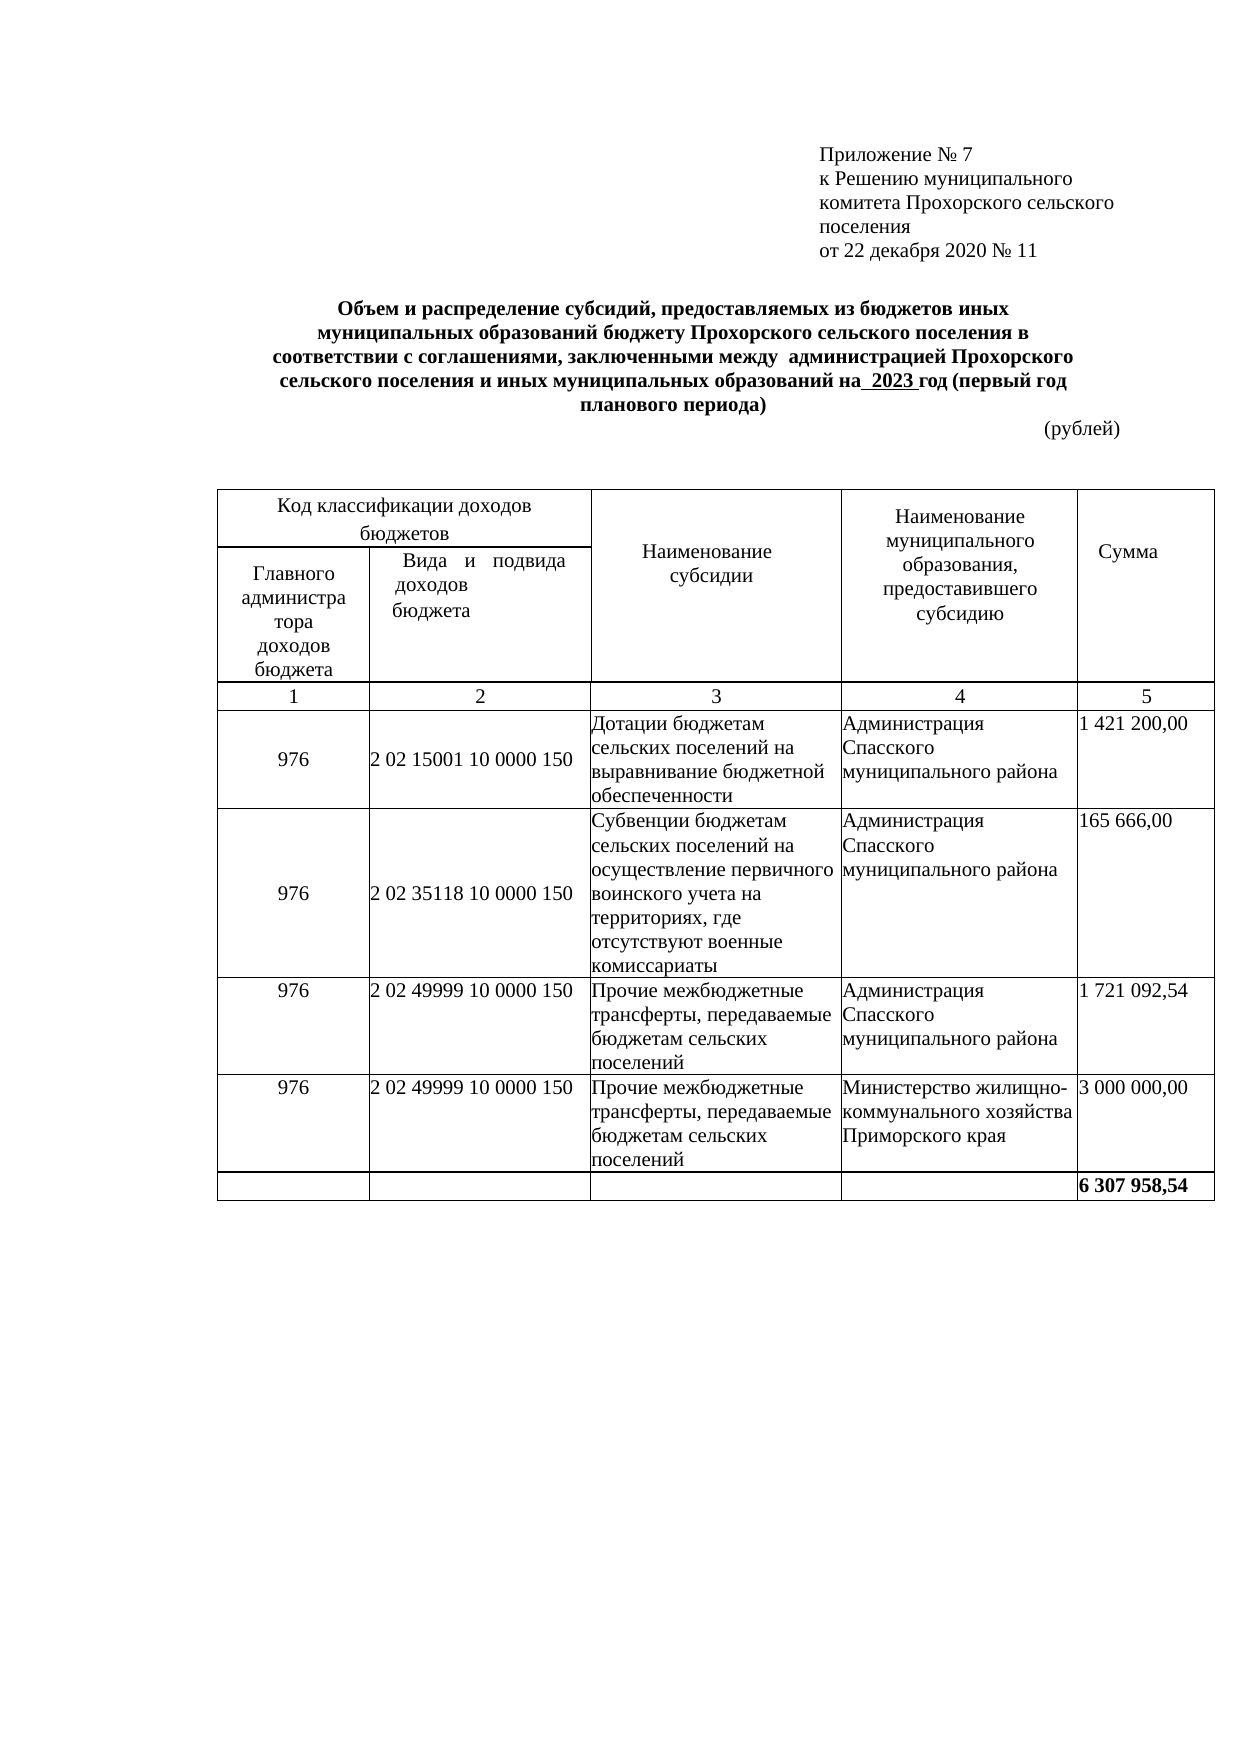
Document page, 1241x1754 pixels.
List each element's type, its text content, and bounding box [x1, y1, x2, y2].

text к Решению муниципального комитета Прохорского сельского поселения [819, 166, 1127, 238]
table_cell [842, 1173, 1077, 1200]
table_cell 4 [842, 683, 1077, 710]
table_cell Администрация Спасского муниципального района [842, 809, 1077, 977]
table_cell 5 [1078, 683, 1214, 710]
text Объем и распределение субсидий, предоставляемых из бюджетов иных муниципальных образований бюджету Прохорского сельского поселения в соответствии с соглашениями, заключенными между администрацией Прохорского сельского поселения и иных муниципальных образований на 2023 год (первый год планового периода) [268, 296, 1078, 416]
table_header Наименование субсидии [592, 490, 841, 681]
table_cell Министерство жилищно-коммунального хозяйства Приморского края [842, 1075, 1077, 1171]
table_cell 976 [218, 1075, 369, 1171]
text (рублей) [177, 416, 1120, 440]
text Приложение № 7 [819, 142, 1127, 166]
table_cell 976 [218, 978, 369, 1074]
table_cell Администрация Спасского муниципального района [842, 711, 1077, 807]
table_cell 3 000 000,00 [1078, 1075, 1214, 1171]
table_cell 2 02 49999 10 0000 150 [370, 978, 590, 1074]
table_cell 1 421 200,00 [1078, 711, 1214, 807]
table_header Наименование муниципального образования, предоставившего субсидию [842, 490, 1077, 681]
table_cell Вида и подвида доходов бюджета [370, 548, 591, 681]
table_cell Субвенции бюджетам сельских поселений на осуществление первичного воинского учета на территориях, где отсутствуют военные комиссариаты [591, 809, 841, 977]
table_cell [218, 1173, 369, 1200]
table_cell 2 02 49999 10 0000 150 [370, 1075, 590, 1171]
table_cell 3 [591, 683, 841, 710]
table_cell 2 02 35118 10 0000 150 [370, 809, 590, 977]
table_cell 1 721 092,54 [1078, 978, 1214, 1074]
table_cell [591, 1173, 841, 1200]
table_cell Администрация Спасского муниципального района [842, 978, 1077, 1074]
table_cell 1 [218, 683, 369, 710]
table_cell Дотации бюджетам сельских поселений на выравнивание бюджетной обеспеченности [591, 711, 841, 807]
table_header Код классификации доходов бюджетов [218, 490, 591, 546]
text от 22 декабря 2020 № 11 [819, 238, 1127, 262]
table_cell 2 02 15001 10 0000 150 [370, 711, 590, 807]
table_cell Прочие межбюджетные трансферты, передаваемые бюджетам сельских поселений [591, 1075, 841, 1171]
table_cell 976 [218, 711, 369, 807]
table_cell 165 666,00 [1078, 809, 1214, 977]
table_cell Главного администратора доходов бюджета [218, 548, 369, 681]
table_cell Прочие межбюджетные трансферты, передаваемые бюджетам сельских поселений [591, 978, 841, 1074]
table_cell 976 [218, 809, 369, 977]
table_header Сумма [1078, 490, 1214, 681]
table_cell 2 [370, 683, 590, 710]
table_cell 6 307 958,54 [1078, 1173, 1214, 1200]
table_cell [370, 1173, 590, 1200]
